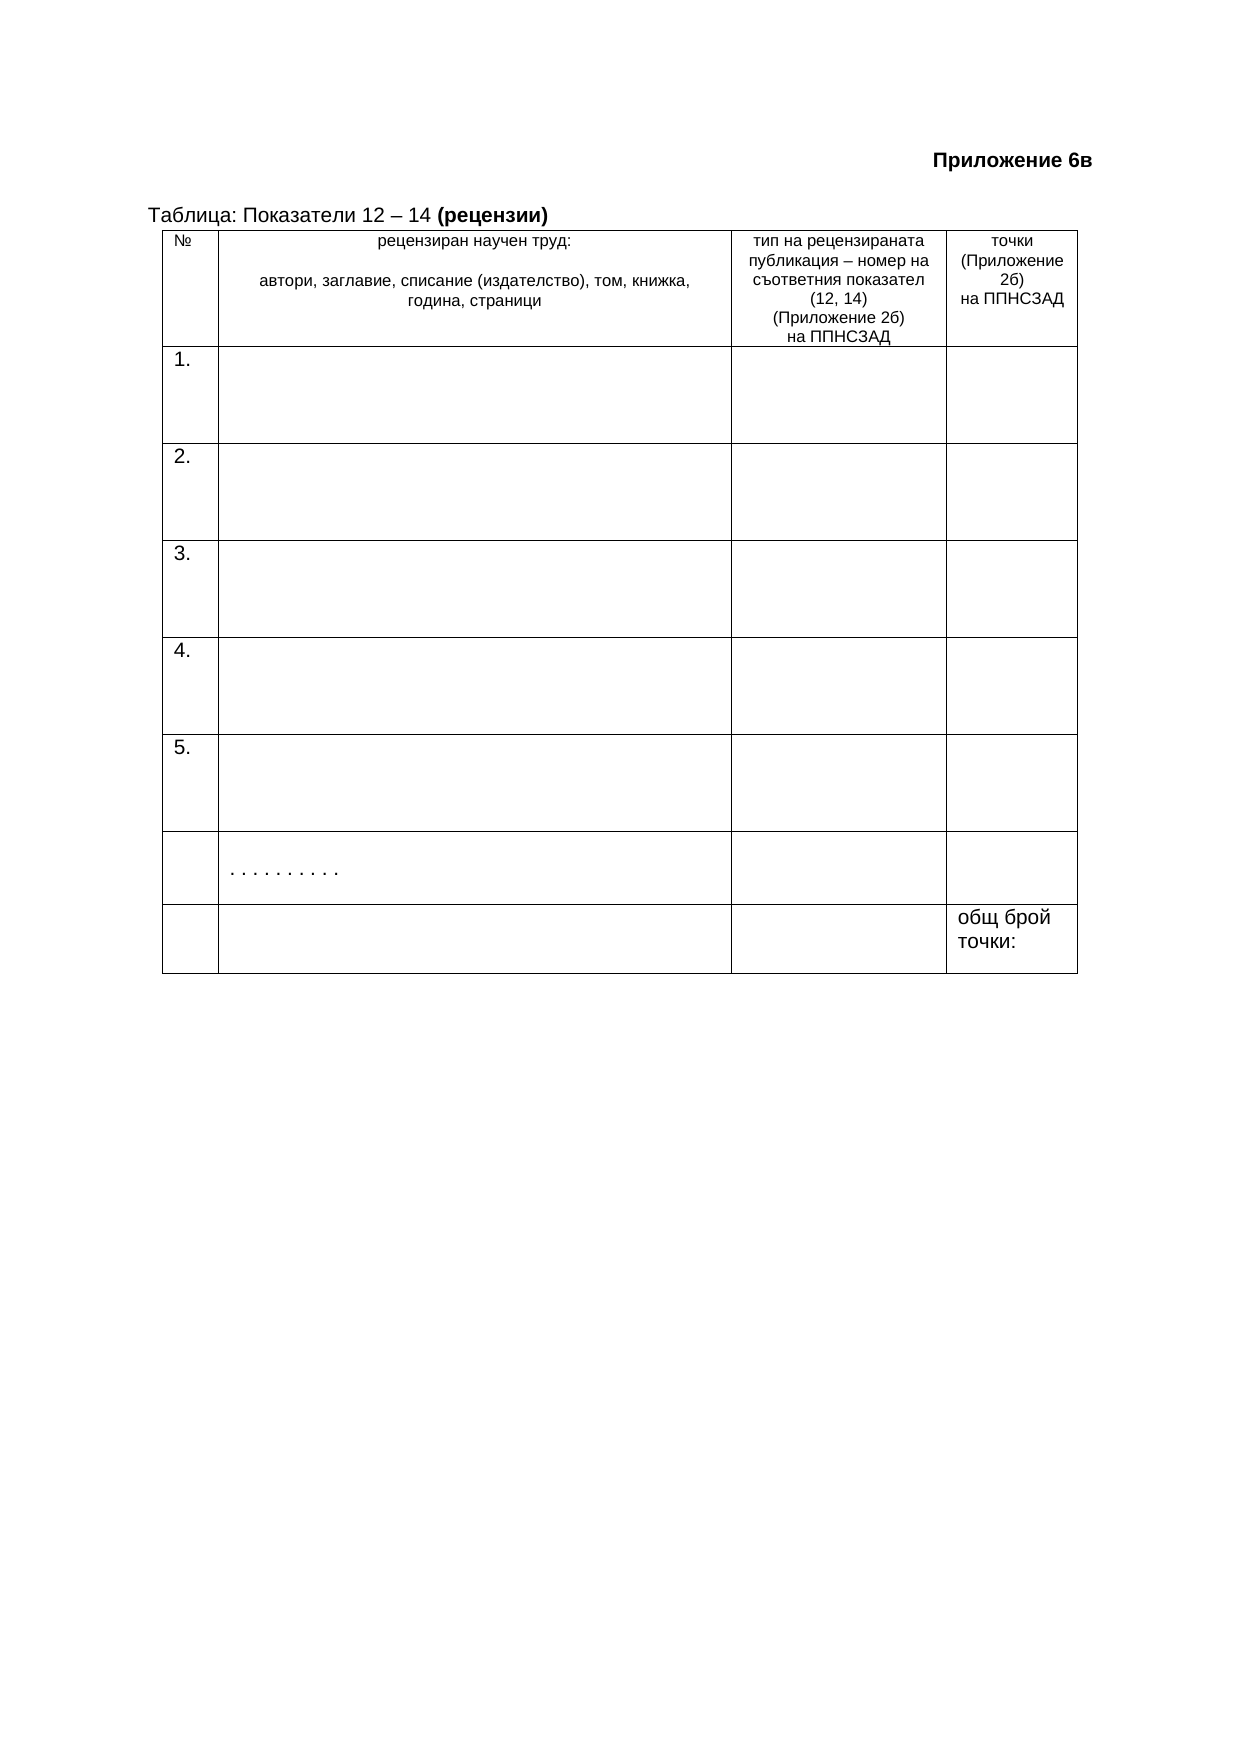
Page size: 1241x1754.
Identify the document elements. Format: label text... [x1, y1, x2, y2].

table_cell . . . . . . . . . . [219, 832, 731, 903]
table_cell [732, 638, 946, 734]
table_cell [163, 832, 218, 903]
table_cell [219, 638, 731, 734]
text Приложение 6в [148, 148, 1093, 172]
table_cell [219, 905, 731, 973]
table_cell [947, 347, 1077, 443]
table_header точки (Приложение 2б) на ППНСЗАД [947, 231, 1077, 346]
table_cell [947, 541, 1077, 637]
table_cell [732, 347, 946, 443]
table_cell [219, 444, 731, 540]
table_header тип на рецензираната публикация – номер на съответния показател (12, 14) (Приложение 2б) на ППНСЗАД [732, 231, 946, 346]
table_header № [163, 231, 218, 346]
table_cell [732, 905, 946, 973]
table_cell 2. [163, 444, 218, 540]
table_cell [219, 735, 731, 831]
table_cell [219, 347, 731, 443]
table_cell 5. [163, 735, 218, 831]
table_cell [732, 444, 946, 540]
table_cell 3. [163, 541, 218, 637]
table_cell 1. [163, 347, 218, 443]
table_header рецензиран научен труд: автори, заглавие, списание (издателство), том, книжка, година, страници [219, 231, 731, 346]
table_cell [732, 735, 946, 831]
table_cell [732, 541, 946, 637]
table_cell [947, 735, 1077, 831]
table_cell общ брой точки: [947, 905, 1077, 973]
table_cell 4. [163, 638, 218, 734]
table_cell [163, 905, 218, 973]
table_cell [732, 832, 946, 903]
table_cell [947, 832, 1077, 903]
table_cell [947, 444, 1077, 540]
table_cell [947, 638, 1077, 734]
text Таблица: Показатели 12 – 14 (рецензии) [148, 203, 1093, 227]
table_cell [219, 541, 731, 637]
